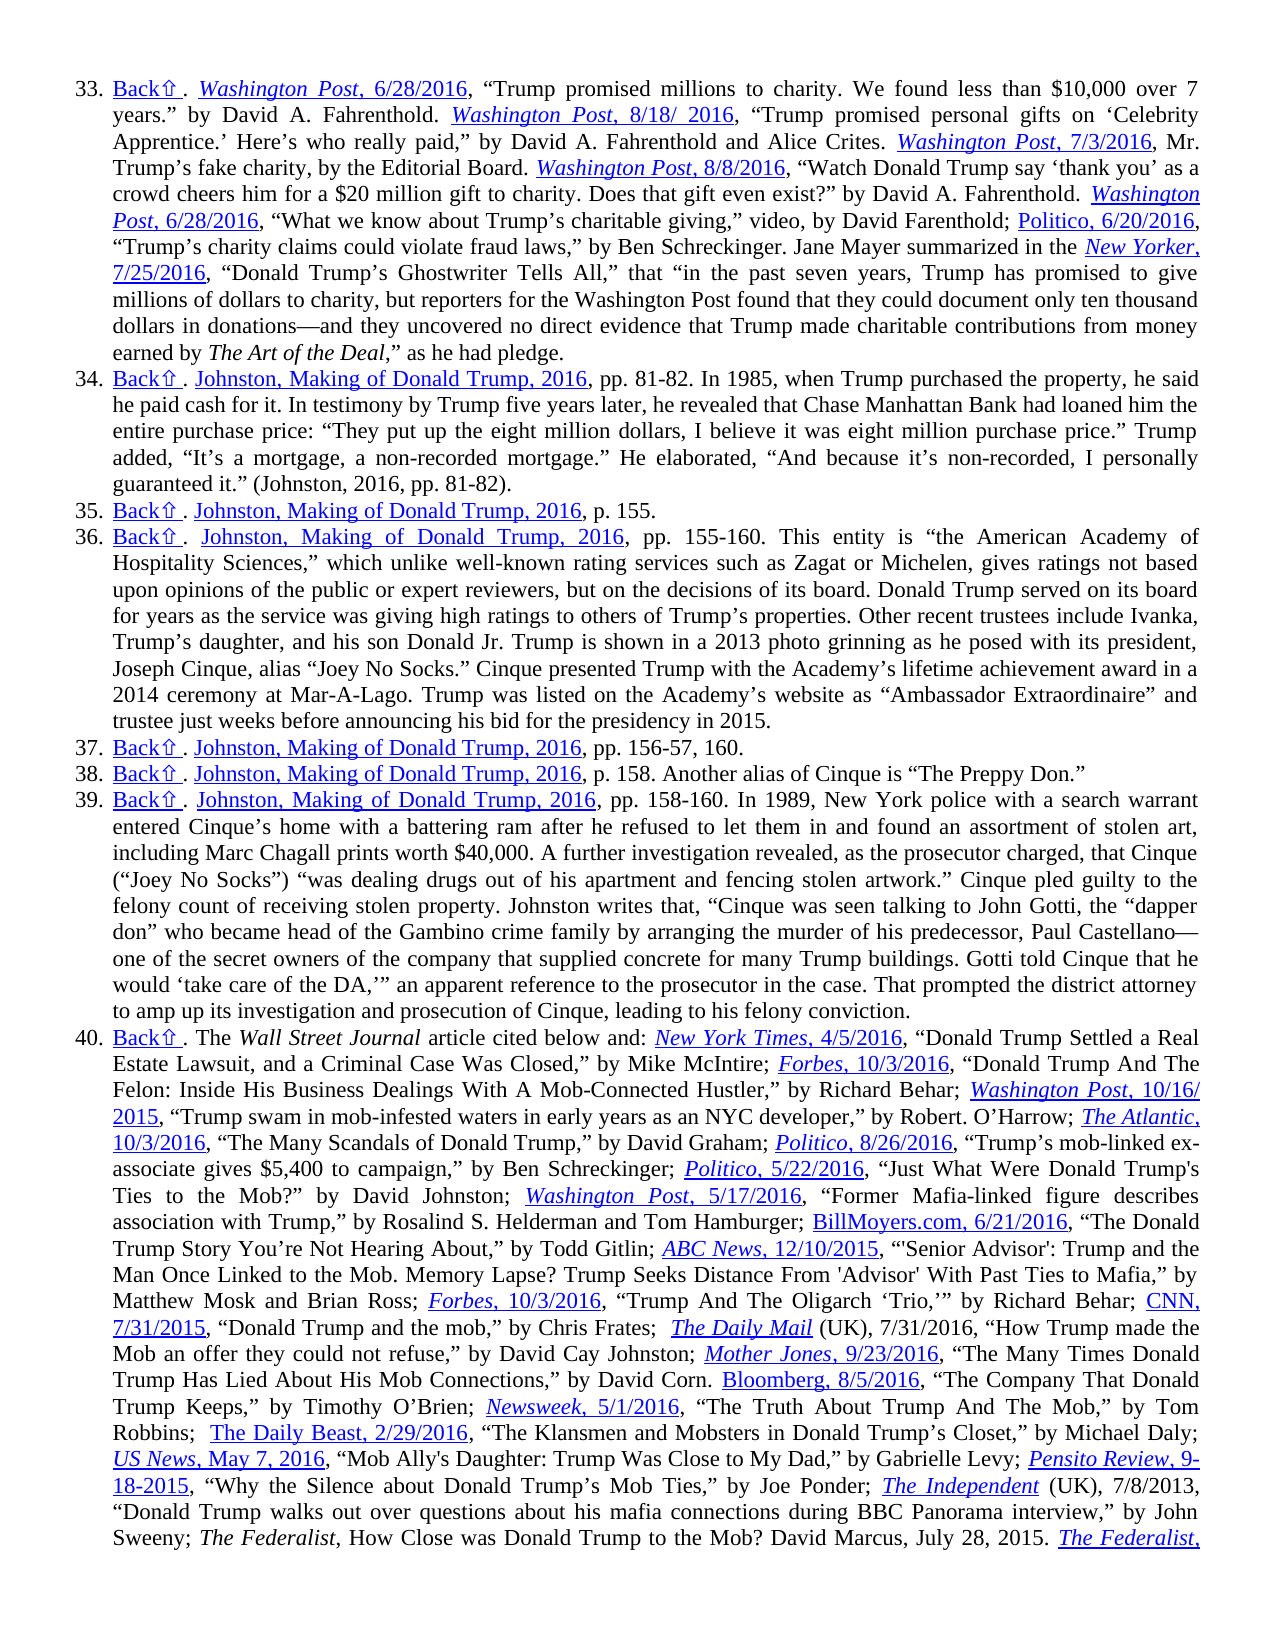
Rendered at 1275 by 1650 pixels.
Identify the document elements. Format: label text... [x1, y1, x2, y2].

list Back. Johnston, Making of Donald Trump, 2016, pp. 155-160. This entity is “the American Academy of Hospitality Sciences,” which unlike well-known rating services such as Zagat or Michelen, gives ratings not based upon opinions of the public or expert reviewers, but on the decisions of its board. Donald Trump served on its board for years as the service was giving high ratings to others of Trump’s properties. Other recent trustees include Ivanka, Trump’s daughter, and his son Donald Jr. Trump is shown in a 2013 photo grinning as he posed with its president, Joseph Cinque, alias “Joey No Socks.” Cinque presented Trump with the Academy’s lifetime achievement award in a 2014 ceremony at Mar-A-Lago. Trump was listed on the Academy’s website as “Ambassador Extraordinaire” and trustee just weeks before announcing his bid for the presidency in 2015. [75, 523, 1200, 734]
list Back. Washington Post, 6/28/2016, “Trump promised millions to charity. We found less than $10,000 over 7 years.” by David A. Fahrenthold. Washington Post, 8/18/ 2016, “Trump promised personal gifts on ‘Celebrity Apprentice.’ Here’s who really paid,” by David A. Fahrenthold and Alice Crites. Washington Post, 7/3/2016, Mr. Trump’s fake charity, by the Editorial Board. Washington Post, 8/8/2016, “Watch Donald Trump say ‘thank you’ as a crowd cheers him for a $20 million gift to charity. Does that gift even exist?” by David A. Fahrenthold. Washington Post, 6/28/2016, “What we know about Trump’s charitable giving,” video, by David Farenthold; Politico, 6/20/2016, “Trump’s charity claims could violate fraud laws,” by Ben Schreckinger. Jane Mayer summarized in the New Yorker, 7/25/2016, “Donald Trump’s Ghostwriter Tells All,” that “in the past seven years, Trump has promised to give millions of dollars to charity, but reporters for the Washington Post found that they could document only ten thousand dollars in donations—and they uncovered no direct evidence that Trump made charitable contributions from money earned by The Art of the Deal,” as he had pledge. [75, 75, 1200, 365]
list Back. Johnston, Making of Donald Trump, 2016, p. 155. [75, 497, 1200, 523]
list Back. Johnston, Making of Donald Trump, 2016, pp. 81-82. In 1985, when Trump purchased the property, he said he paid cash for it. In testimony by Trump five years later, he revealed that Chase Manhattan Bank had loaned him the entire purchase price: “They put up the eight million dollars, I believe it was eight million purchase price.” Trump added, “It’s a mortgage, a non-recorded mortgage.” He elaborated, “And because it’s non-recorded, I personally guaranteed it.” (Johnston, 2016, pp. 81-82). [75, 365, 1200, 497]
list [75, 1024, 1200, 1551]
list Back. Johnston, Making of Donald Trump, 2016, p. 158. Another alias of Cinque is “The Preppy Don.” [75, 760, 1200, 787]
list Back. Johnston, Making of Donald Trump, 2016, pp. 158-160. In 1989, New York police with a search warrant entered Cinque’s home with a battering ram after he refused to let them in and found an assortment of stolen art, including Marc Chagall prints worth $40,000. A further investigation revealed, as the prosecutor charged, that Cinque (“Joey No Socks”) “was dealing drugs out of his apartment and fencing stolen artwork.” Cinque pled guilty to the felony count of receiving stolen property. Johnston writes that, “Cinque was seen talking to John Gotti, the “dapper don” who became head of the Gambino crime family by arranging the murder of his predecessor, Paul Castellano— one of the secret owners of the company that supplied concrete for many Trump buildings. Gotti told Cinque that he would ‘take care of the DA,’” an apparent reference to the prosecutor in the case. That prompted the district attorney to amp up its investigation and prosecution of Cinque, leading to his felony conviction. [75, 787, 1200, 1024]
list Back. Johnston, Making of Donald Trump, 2016, pp. 156-57, 160. [75, 734, 1200, 760]
